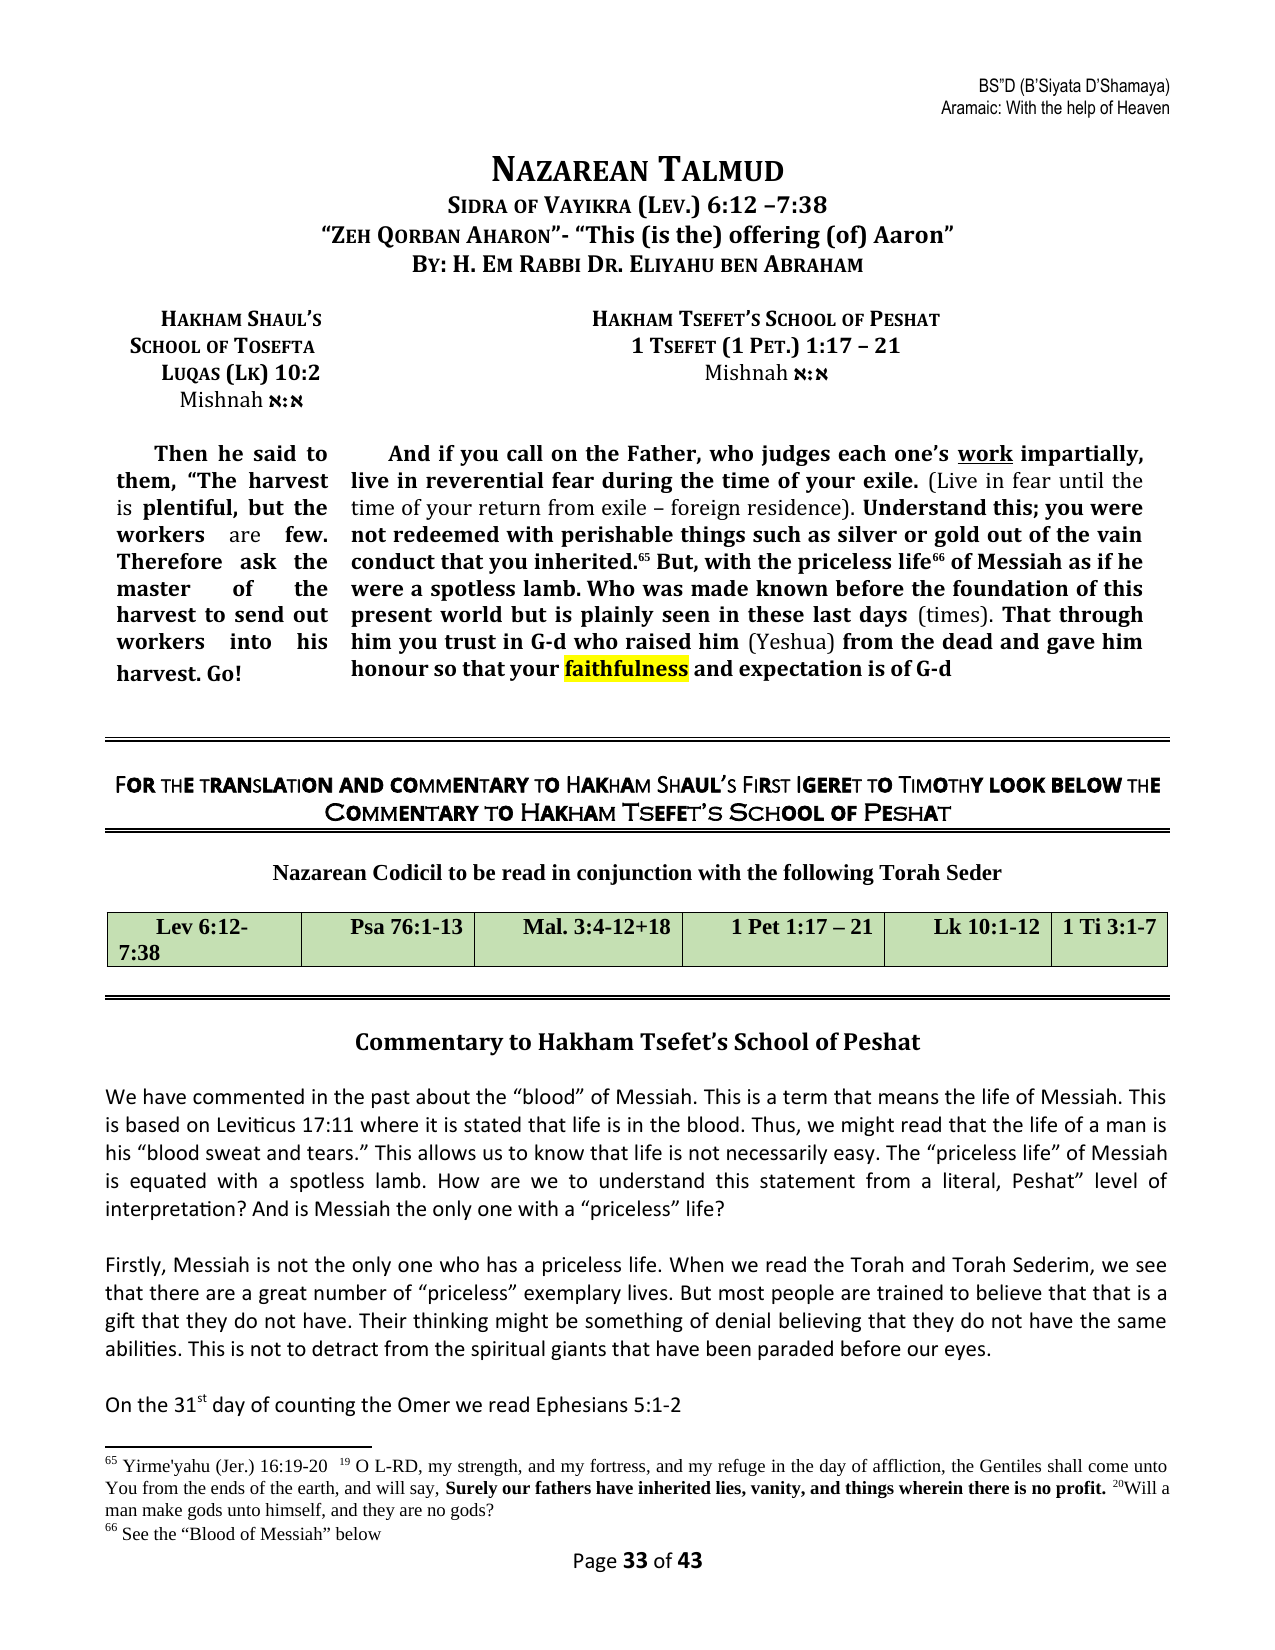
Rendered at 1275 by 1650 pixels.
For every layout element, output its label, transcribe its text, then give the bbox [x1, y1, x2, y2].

text By: H. Em Rabbi Dr. Eliyahu ben Abraham [105, 249, 1170, 278]
table_header 1 Pet 1:17 – 21 [683, 913, 884, 966]
text Sidra of Vayikra (Lev.) 6:12 –7:38 [105, 190, 1170, 219]
table_header 1 Ti 3:1-7 [1052, 913, 1167, 966]
text On the 31st day of counting the Omer we read Ephesians 5:1-2 [105, 1390, 1170, 1418]
text For the translation and commentary to Hakham Shaul’s First Igeret to Timothy look below the Commentary to Hakham Tsefet’s School of Peshat [105, 768, 1170, 828]
table_cell Then he said to them, “The harvest is plentiful, but the workers are few. Therefore ask the master of the harvest to send out workers into his harvest. Go! [105, 413, 339, 708]
text Commentary to Hakham Tsefet’s School of Peshat [105, 1026, 1170, 1055]
text Firstly, Messiah is not the only one who has a priceless life. When we read the Torah and Torah Sederim, we see that there are a great number of “priceless” exemplary lives. But most people are trained to believe that that is a gift that they do not have. Their thinking might be something of denial believing that they do not have the same abilities. This is not to detract from the spiritual giants that have been paraded before our eyes. [105, 1250, 1170, 1362]
table_header Lev 6:12-7:38 [108, 913, 301, 966]
table_cell And if you call on the Father, who judges each one’s work impartially, live in reverential fear during the time of your exile. (Live in fear until the time of your return from exile – foreign residence). Understand this; you were not redeemed with perishable things such as silver or gold out of the vain conduct that you inherited. But, with the priceless life of Messiah as if he were a spotless lamb. Who was made known before the foundation of this present world but is plainly seen in these last days (times). That through him you trust in G-d who raised him (Yeshua) from the dead and gave him honour so that your faithfulness and expectation is of G-d [339, 413, 1155, 708]
text Nazarean Talmud [105, 146, 1170, 190]
table_header Psa 76:1-13 [302, 913, 474, 966]
text “Zeh Qorban Aharon”- “This (is the) offering (of) Aaron” [105, 219, 1170, 249]
table_header Hakham Shaul’s School of Tosefta Luqas (Lk) 10:2 Mishnah א:א [105, 305, 339, 413]
table_header Mal. 3:4-12+18 [475, 913, 682, 966]
table_header Hakham Tsefet’s School of Peshat 1 Tsefet (1 Pet.) 1:17 – 21 Mishnah א:א [339, 305, 1155, 413]
text We have commented in the past about the “blood” of Messiah. This is a term that means the life of Messiah. This is based on Leviticus 17:11 where it is stated that life is in the blood. Thus, we might read that the life of a man is his “blood sweat and tears.” This allows us to know that life is not necessarily easy. The “priceless life” of Messiah is equated with a spotless lamb. How are we to understand this statement from a literal, Peshat” level of interpretation? And is Messiah the only one with a “priceless” life? [105, 1082, 1170, 1222]
table_header Lk 10:1-12 [885, 913, 1051, 966]
text Nazarean Codicil to be read in conjunction with the following Torah Seder [105, 859, 1170, 886]
